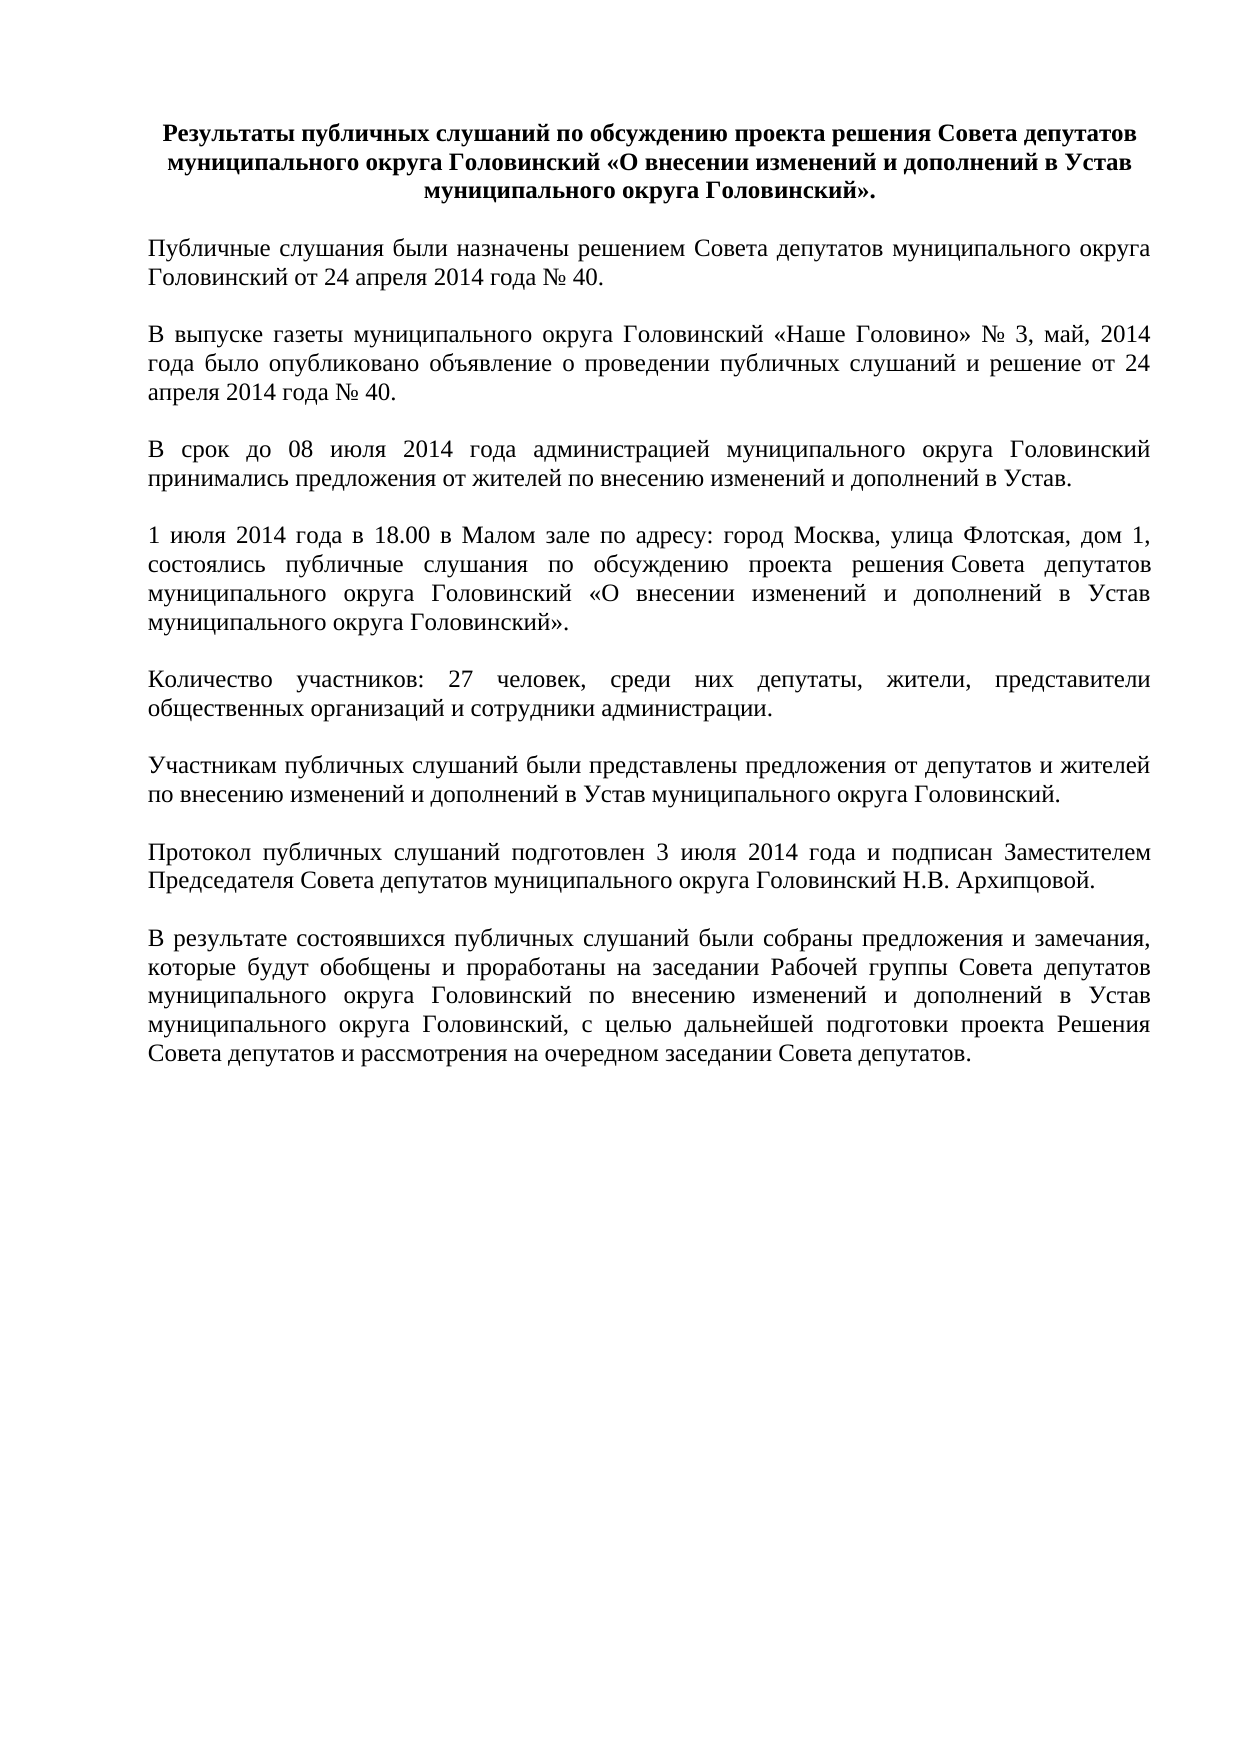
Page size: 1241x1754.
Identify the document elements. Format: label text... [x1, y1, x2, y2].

text Участникам публичных слушаний были представлены предложения от депутатов и жителей по внесению изменений и дополнений в Устав муниципального округа Головинский. [148, 751, 1152, 808]
text В срок до 08 июля 2014 года администрацией муниципального округа Головинский принимались предложения от жителей по внесению изменений и дополнений в Устав. [148, 434, 1152, 492]
text Публичные слушания были назначены решением Совета депутатов муниципального округа Головинский от 24 апреля 2014 года № 40. [148, 233, 1152, 291]
text Протокол публичных слушаний подготовлен 3 июля 2014 года и подписан Заместителем Председателя Совета депутатов муниципального округа Головинский Н.В. Архипцовой. [148, 837, 1152, 894]
text Количество участников: 27 человек, среди них депутаты, жители, представители общественных организаций и сотрудники администрации. [148, 664, 1152, 722]
text В результате состоявшихся публичных слушаний были собраны предложения и замечания, которые будут обобщены и проработаны на заседании Рабочей группы Совета депутатов муниципального округа Головинский по внесению изменений и дополнений в Устав муниципального округа Головинский, с целью дальнейшей подготовки проекта Решения Совета депутатов и рассмотрения на очередном заседании Совета депутатов. [148, 923, 1152, 1067]
text В выпуске газеты муниципального округа Головинский «Наше Головино» № 3, май, 2014 года было опубликовано объявление о проведении публичных слушаний и решение от 24 апреля 2014 года № 40. [148, 319, 1152, 406]
text Результаты публичных слушаний по обсуждению проекта решения Совета депутатов муниципального округа Головинский «О внесении изменений и дополнений в Устав муниципального округа Головинский». [148, 118, 1152, 204]
text 1 июля 2014 года в 18.00 в Малом зале по адресу: город Москва, улица Флотская, дом 1, состоялись публичные слушания по обсуждению проекта решения Совета депутатов муниципального округа Головинский «О внесении изменений и дополнений в Устав муниципального округа Головинский». [148, 521, 1152, 636]
